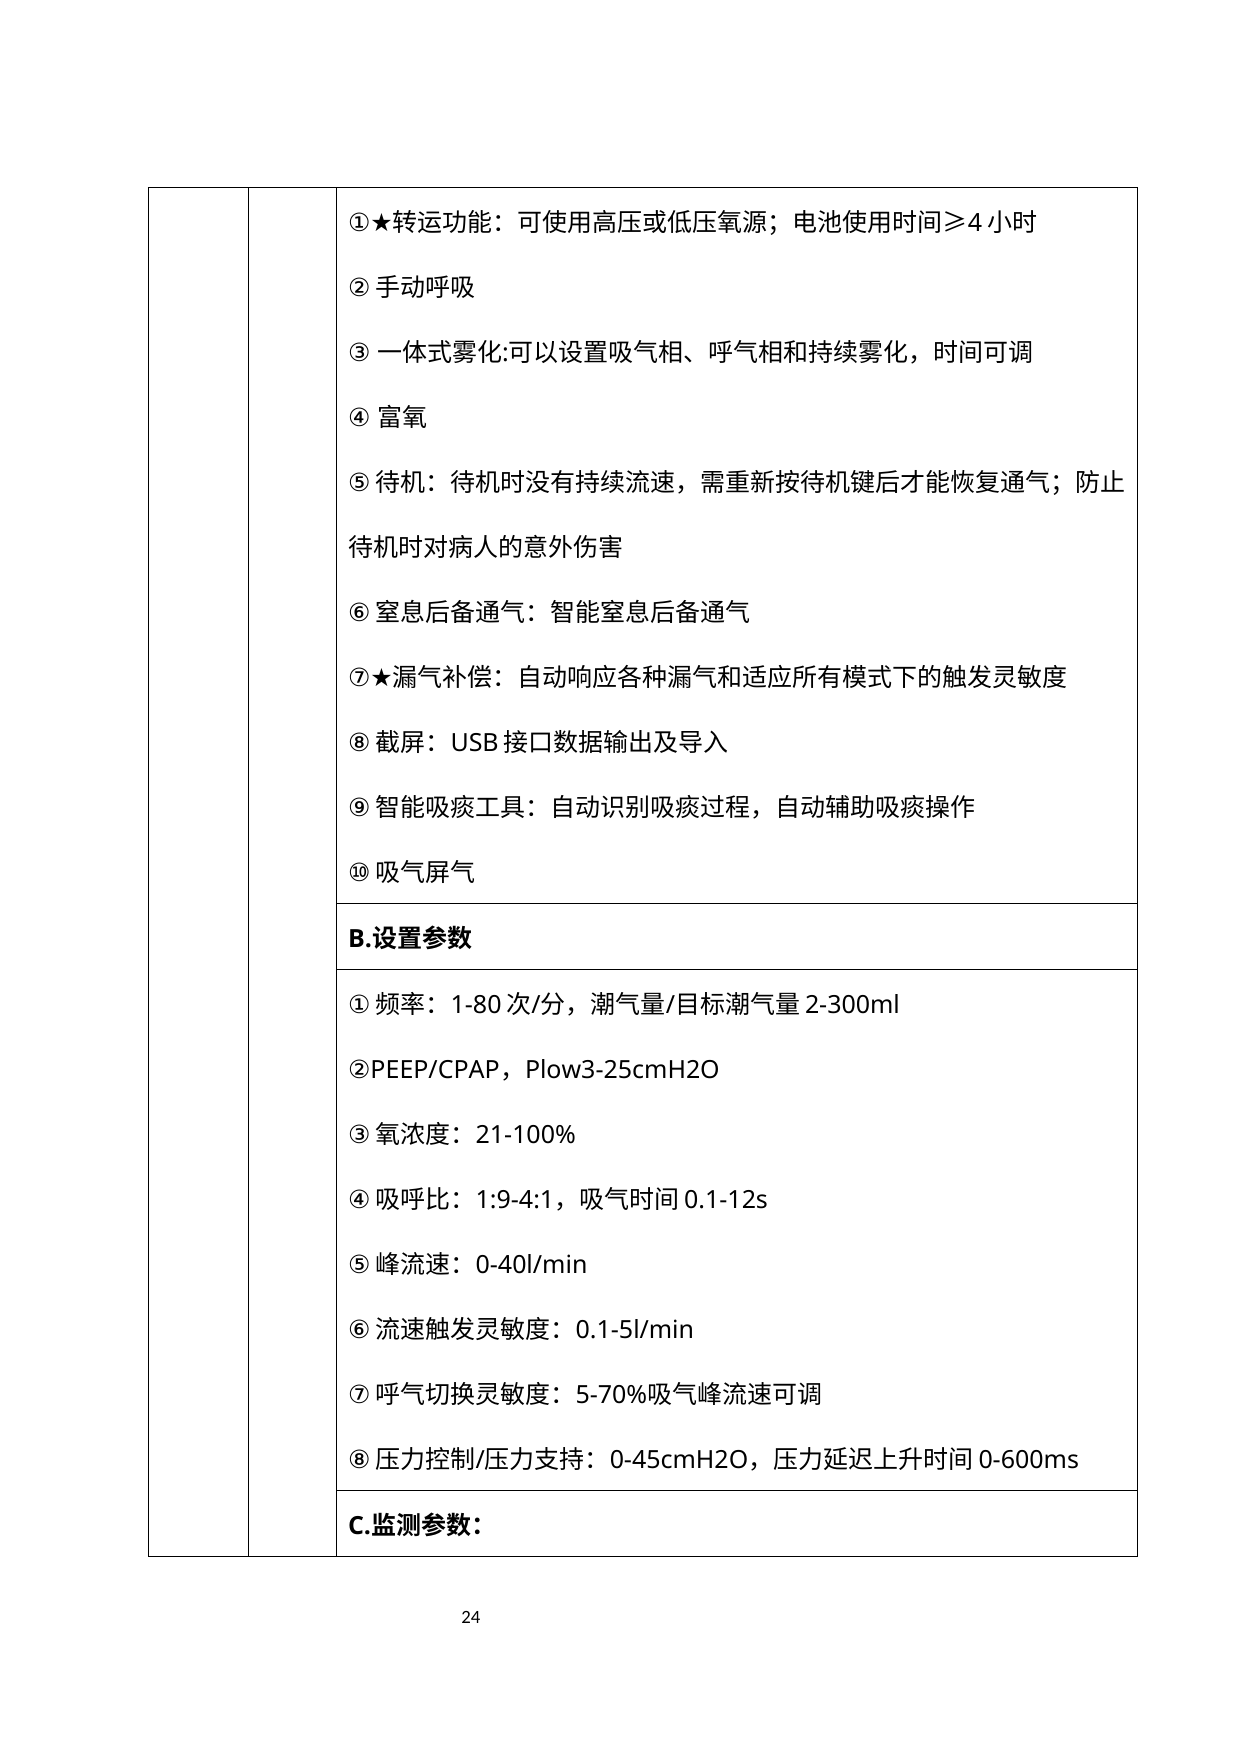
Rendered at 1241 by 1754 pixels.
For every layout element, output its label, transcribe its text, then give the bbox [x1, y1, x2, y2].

table_cell ①★转运功能：可使用高压或低压氧源；电池使用时间≥4小时 ②手动呼吸 ③ 一体式雾化:可以设置吸气相、呼气相和持续雾化，时间可调 ④ 富氧 ⑤待机：待机时没有持续流速，需重新按待机键后才能恢复通气；防止待机时对病人的意外伤害 ⑥窒息后备通气：智能窒息后备通气 ⑦★漏气补偿：自动响应各种漏气和适应所有模式下的触发灵敏度 ⑧截屏：USB接口数据输出及导入 ⑨智能吸痰工具：自动识别吸痰过程，自动辅助吸痰操作 ⑩吸气屏气 [337, 188, 1137, 903]
table_cell ①频率：1-80次/分，潮气量/目标潮气量2-300ml ②PEEP/CPAP，Plow3-25cmH2O ③氧浓度：21-100% ④吸呼比：1:9-4:1，吸气时间0.1-12s ⑤峰流速：0-40l/min ⑥流速触发灵敏度：0.1-5l/min ⑦呼气切换灵敏度：5-70%吸气峰流速可调 ⑧压力控制/压力支持：0-45cmH2O，压力延迟上升时间0-600ms [337, 970, 1137, 1490]
table_cell B.设置参数 [337, 904, 1137, 969]
table_cell C.监测参数： [337, 1491, 1137, 1556]
